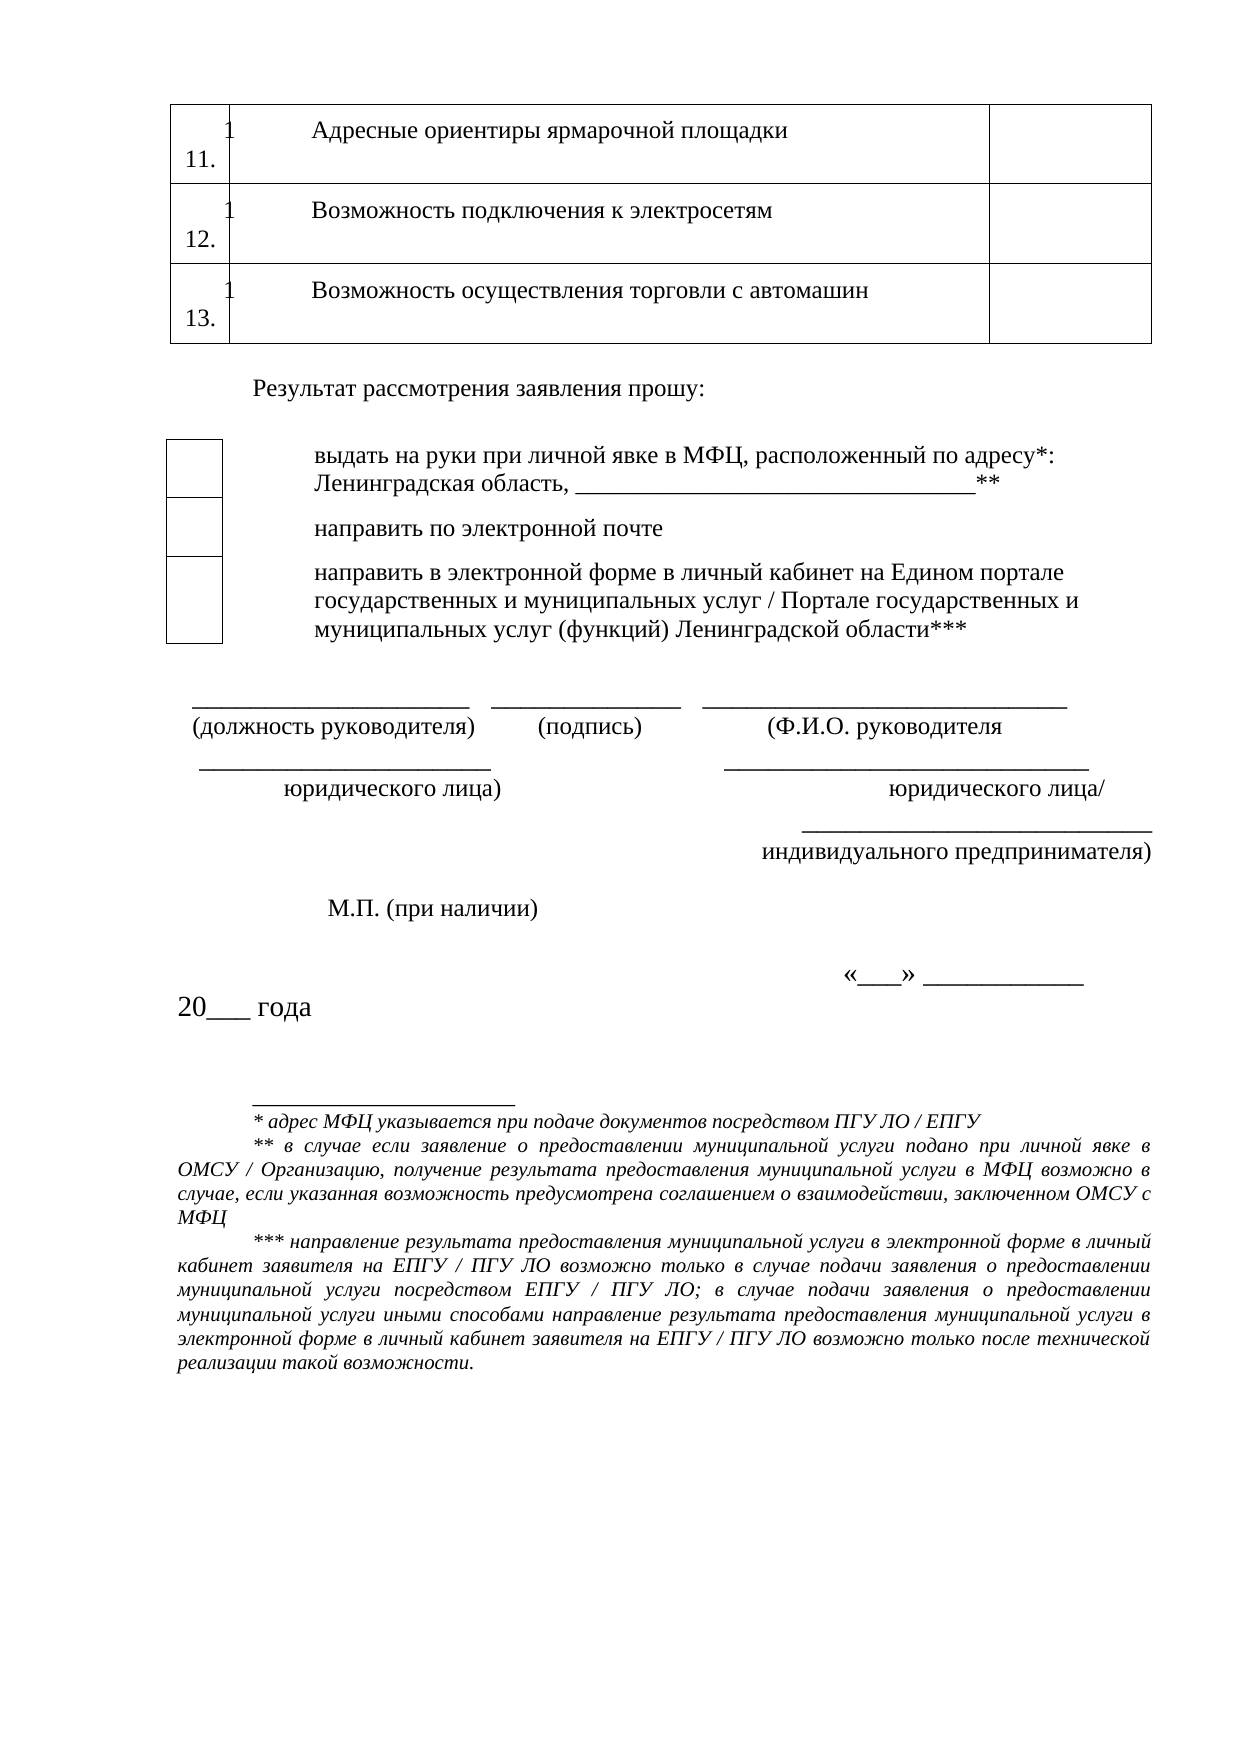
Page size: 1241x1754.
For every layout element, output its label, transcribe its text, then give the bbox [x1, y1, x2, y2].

table_header [167, 440, 222, 497]
text _____________________ [177, 1080, 1152, 1109]
text индивидуального предпринимателя) [177, 836, 1152, 864]
table_cell 111. [171, 105, 229, 183]
text ________________________ [177, 802, 1152, 836]
table_cell направить в электронной форме в личный кабинет на Едином портале государственных и муниципальных услуг / Портале государственных и муниципальных услуг (функций) Ленинградской области*** [223, 556, 1196, 643]
table_cell Возможность подключения к электросетям [230, 184, 989, 263]
table_cell 113. [171, 264, 229, 343]
table_cell [990, 184, 1151, 263]
table_cell [167, 498, 222, 556]
text ** в случае если заявление о предоставлении муниципальной услуги подано при личной явке в ОМСУ / Организацию, получение результата предоставления муниципальной услуги в МФЦ возможно в случае, если указанная возможность предусмотрена соглашением о взаимодействии, заключенном ОМСУ с МФЦ [177, 1133, 1152, 1229]
table_cell [167, 557, 222, 643]
table_cell направить по электронной почте [223, 497, 1196, 556]
text юридического лица) юридического лица/ [177, 773, 1152, 802]
table_cell [990, 105, 1151, 183]
text *** направление результата предоставления муниципальной услуги в электронной форме в личный кабинет заявителя на ЕПГУ / ПГУ ЛО возможно только в случае подачи заявления о предоставлении муниципальной услуги посредством ЕПГУ / ПГУ ЛО; в случае подачи заявления о предоставлении муниципальной услуги иными способами направление результата предоставления муниципальной услуги в электронной форме в личный кабинет заявителя на ЕПГУ / ПГУ ЛО возможно только после технической реализации такой возможности. [177, 1229, 1152, 1374]
text * адрес МФЦ указывается при подаче документов посредством ПГУ ЛО / ЕПГУ [177, 1109, 1152, 1133]
text М.П. (при наличии) [177, 893, 1152, 922]
text ___________________ _____________ _________________________ (должность руководителя) (подпись) (Ф.И.О. руководителя [192, 678, 1152, 740]
table_cell Возможность осуществления торговли с автомашин [230, 264, 989, 343]
text Результат рассмотрения заявления прошу: [177, 373, 1152, 401]
table_cell Адресные ориентиры ярмарочной площадки [230, 105, 989, 183]
table_header выдать на руки при личной явке в МФЦ, расположенный по адресу*: Ленинградская область, ________________________________** [223, 439, 1196, 497]
table_cell [990, 264, 1151, 343]
text ____________________ _________________________ [177, 740, 1152, 773]
text «___» ___________ 20___ года [177, 956, 1152, 1023]
table_cell 112. [171, 184, 229, 263]
